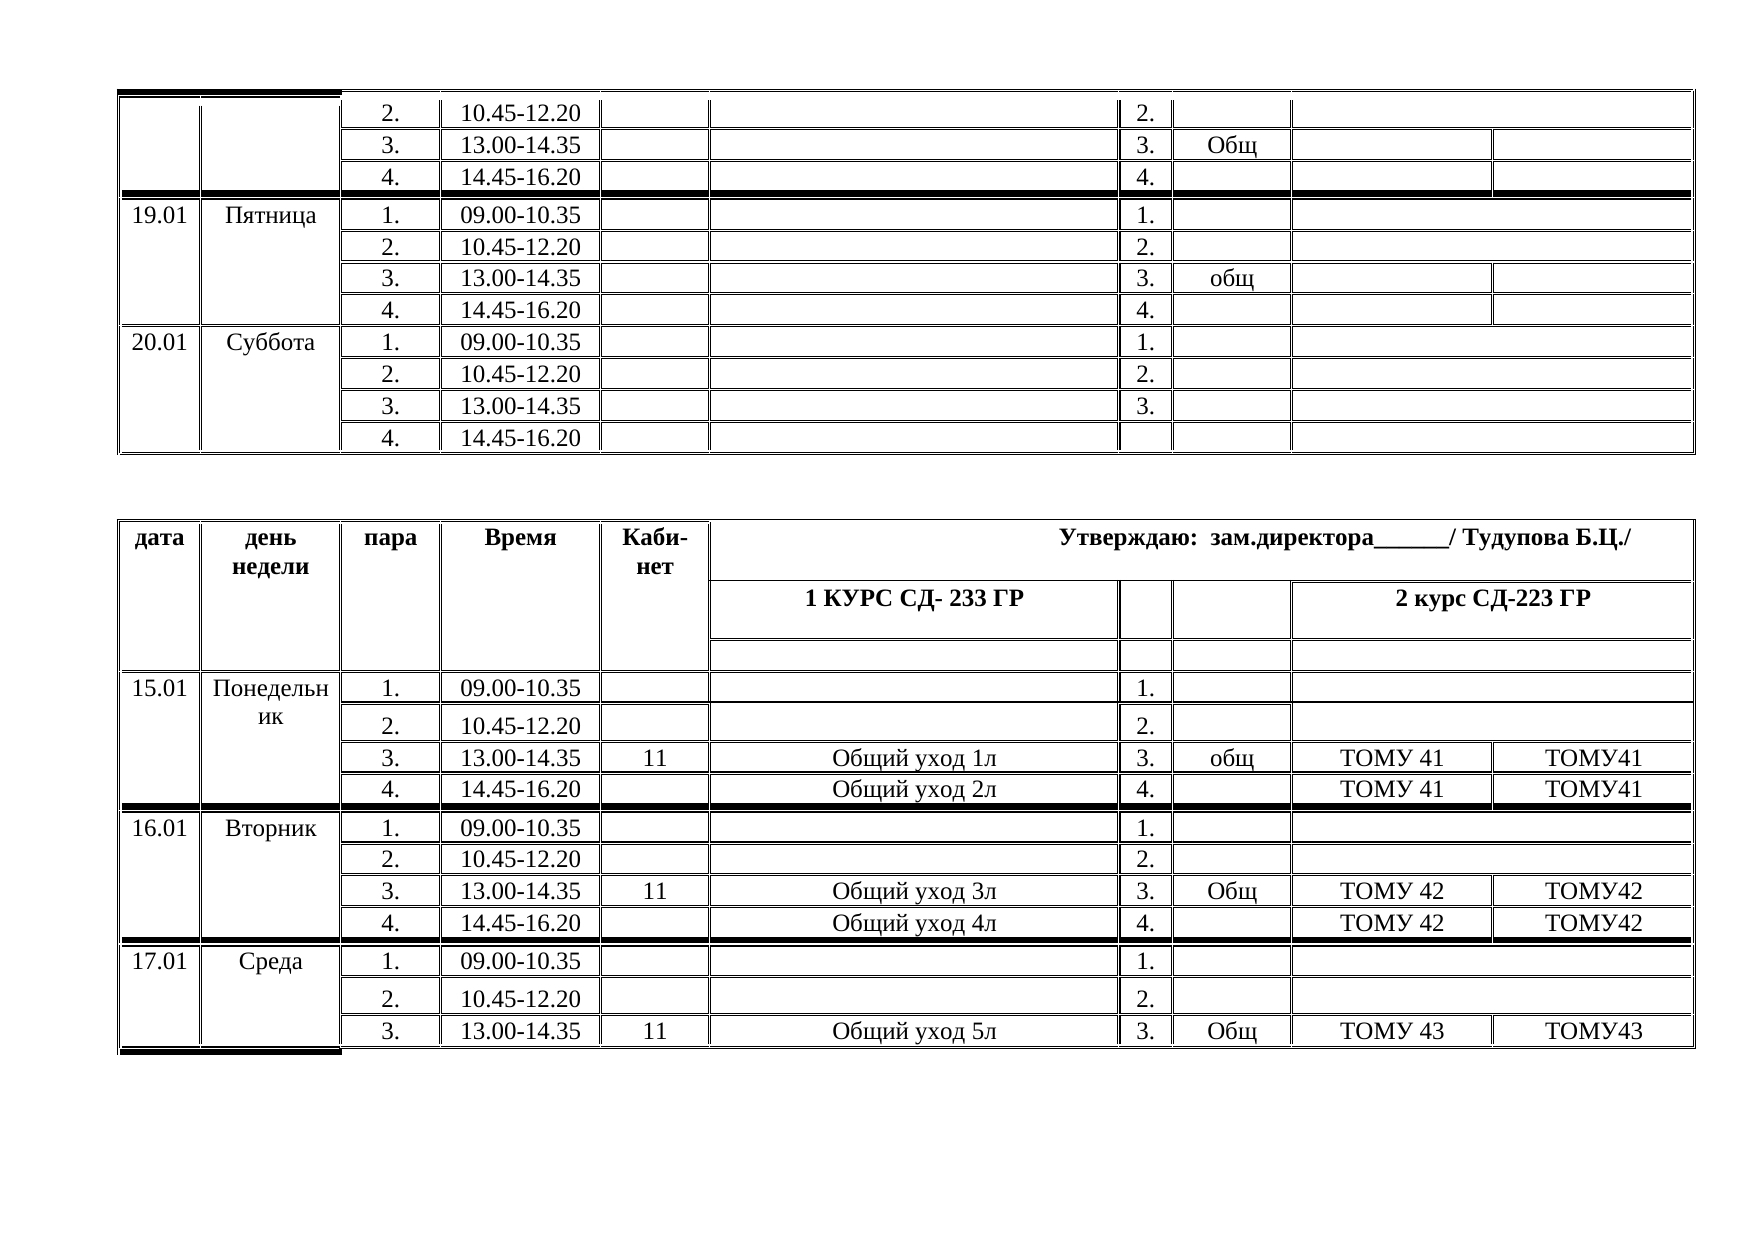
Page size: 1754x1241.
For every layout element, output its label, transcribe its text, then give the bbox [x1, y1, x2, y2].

table_cell ТОМУ 43 [1292, 1014, 1493, 1046]
table_header Утверждаю: зам.директора______/ Тудупова Б.Ц./ [710, 520, 1693, 580]
table_cell 13.00-14.35 [442, 743, 599, 771]
table_cell [1292, 89, 1694, 127]
table_cell [711, 703, 1117, 739]
table_cell [1174, 295, 1290, 324]
table_cell [1174, 978, 1290, 1013]
table_cell 2. [342, 232, 439, 260]
table_cell Общий уход 2л [711, 775, 1117, 803]
table_cell [1174, 673, 1290, 701]
table_cell 3. [342, 876, 439, 905]
table_cell общ [1174, 743, 1290, 771]
table_cell [1121, 641, 1171, 669]
table_cell [602, 947, 708, 975]
table_cell 1. [1121, 200, 1171, 228]
table_cell 3. [342, 264, 439, 292]
table_cell [711, 264, 1117, 292]
table_cell [1174, 200, 1290, 228]
table_cell Общ [1174, 130, 1290, 158]
table_cell [602, 845, 708, 873]
table_cell [1172, 90, 1292, 127]
table_cell Общий уход 5л [710, 1013, 1119, 1046]
table_cell [1494, 127, 1693, 158]
table_cell [1494, 159, 1693, 190]
table_cell 3. [1121, 130, 1171, 158]
table_cell 2. [342, 359, 439, 388]
table_cell [1293, 638, 1693, 669]
table_cell [711, 813, 1117, 841]
table_cell [1174, 391, 1290, 420]
table_cell [1292, 190, 1694, 228]
table_cell 13.00-14.35 [442, 391, 599, 420]
table_cell [1293, 841, 1693, 873]
table_cell 1. [1121, 947, 1171, 975]
table_cell 19.01 [118, 190, 201, 324]
table_cell ТОМУ41 [1494, 740, 1693, 771]
table_cell 10.45-12.20 [442, 845, 599, 873]
table_cell 2. [342, 705, 439, 739]
table_cell 11 [600, 1016, 709, 1046]
table_cell Среда [201, 937, 341, 1046]
table_cell [1174, 162, 1290, 190]
table_cell [710, 90, 1119, 127]
table_cell 1. [342, 327, 439, 356]
table_cell [1292, 937, 1694, 975]
table_cell ТОМУ 41 [1293, 743, 1491, 771]
table_cell 2. [1121, 232, 1171, 260]
table_cell [1174, 908, 1290, 937]
table_cell 09.00-10.35 [442, 327, 599, 356]
table_cell [711, 162, 1117, 190]
table_cell [1293, 130, 1491, 158]
table_cell 09.00-10.35 [442, 813, 599, 841]
table_cell [1174, 845, 1290, 873]
table_header Каби-нет [600, 522, 709, 669]
table_cell Общий уход 1л [711, 743, 1117, 771]
table_cell [1293, 703, 1693, 739]
table_header Время [441, 522, 600, 669]
table_cell [710, 420, 1119, 452]
table_cell 4. [1121, 775, 1171, 803]
table_cell 1 КУРС СД- 233 ГР [711, 581, 1117, 638]
table_cell [711, 978, 1117, 1013]
table_cell 3. [1121, 264, 1171, 292]
table_cell ТОМУ42 [1493, 873, 1694, 905]
table_cell 18.01 [118, 95, 201, 190]
table_cell 4. [342, 908, 439, 937]
table_cell [1292, 975, 1694, 1013]
table_cell 17.01 [118, 937, 201, 1046]
table_cell [600, 92, 709, 127]
table_cell Пятница [202, 200, 339, 324]
table_cell 14.45-16.20 [442, 908, 599, 937]
table_cell [1293, 670, 1693, 701]
table_cell ТОМУ42 [1493, 905, 1694, 937]
table_cell [711, 845, 1117, 873]
table_cell [1174, 775, 1290, 803]
table_cell [602, 200, 708, 228]
table_cell ТОМУ43 [1493, 1013, 1694, 1046]
table_cell [1292, 388, 1694, 420]
table_cell 1. [1121, 327, 1171, 356]
table_cell [711, 359, 1117, 388]
table_cell Общий уход 4л [711, 908, 1117, 937]
table_cell 13.00-14.35 [442, 130, 599, 158]
table_cell [711, 391, 1117, 420]
table_cell [1293, 295, 1491, 324]
table_cell [602, 673, 708, 701]
table_cell [1174, 581, 1290, 638]
table_cell [1121, 581, 1171, 638]
table_cell Четверг [201, 95, 341, 190]
table_cell 09.00-10.35 [442, 673, 599, 701]
table_cell [1119, 423, 1172, 452]
table_cell 4. [1121, 295, 1171, 324]
table_cell [1292, 803, 1694, 841]
table_cell [602, 775, 708, 803]
table_cell [1493, 260, 1694, 292]
table_cell 2. [1121, 705, 1171, 739]
table_cell 11 [602, 743, 708, 771]
table_cell [1292, 356, 1694, 388]
table_cell [1172, 420, 1292, 452]
table_cell 2. [341, 90, 441, 127]
table_cell ТОМУ 41 [1293, 775, 1491, 803]
table_cell 1. [342, 673, 439, 701]
table_cell 2. [342, 978, 439, 1013]
table_cell 3. [342, 743, 439, 771]
table_cell [600, 423, 709, 452]
table_cell [1174, 327, 1290, 356]
table_cell [1174, 641, 1290, 669]
table_cell 2. [1121, 845, 1171, 873]
table_cell 3. [342, 130, 439, 158]
table_cell 4. [342, 295, 439, 324]
table_cell 1. [342, 200, 439, 228]
table_cell [1174, 705, 1290, 739]
table_cell [711, 200, 1117, 228]
table_cell 3. [341, 1013, 441, 1046]
table_cell 4. [1121, 908, 1171, 937]
table_cell 1. [1121, 673, 1171, 701]
table_cell [711, 295, 1117, 324]
table_cell 2. [1119, 92, 1172, 127]
table_cell [711, 130, 1117, 158]
table_cell [1293, 162, 1491, 190]
table_cell 14.45-16.20 [442, 775, 599, 803]
table_header пара [341, 520, 441, 669]
table_cell [602, 978, 708, 1013]
table_cell 2. [1121, 359, 1171, 388]
table_cell [1292, 420, 1693, 452]
table_cell [602, 705, 708, 739]
table_cell [602, 813, 708, 841]
table_cell [602, 908, 708, 937]
table_cell [1174, 359, 1290, 388]
table_cell 13.00-14.35 [442, 264, 599, 292]
table_cell 4. [342, 162, 439, 190]
table_cell [602, 295, 708, 324]
table_cell 4. [1121, 162, 1171, 190]
table_cell 2. [342, 845, 439, 873]
table_cell 4. [341, 420, 441, 452]
table_cell 14.45-16.20 [442, 162, 599, 190]
table_cell 10.45-12.20 [442, 978, 599, 1013]
table_cell 3. [1121, 743, 1171, 771]
table_cell [1174, 232, 1290, 260]
table_cell [1292, 324, 1694, 356]
table_cell ТОМУ41 [1494, 771, 1693, 803]
table_cell [602, 130, 708, 158]
table_cell [711, 232, 1117, 260]
table_cell 3. [1121, 391, 1171, 420]
table_cell 2. [1121, 978, 1171, 1013]
table_cell 14.45-16.20 [441, 423, 600, 452]
table_cell 10.45-12.20 [442, 359, 599, 388]
table_cell 1. [1121, 813, 1171, 841]
table_cell [602, 162, 708, 190]
table_cell [602, 232, 708, 260]
table_cell 10.45-12.20 [441, 92, 600, 127]
table_cell 14.45-16.20 [442, 295, 599, 324]
table_cell 3. [1121, 876, 1171, 905]
table_cell Общ [1172, 1013, 1292, 1046]
table_cell [602, 391, 708, 420]
table_cell 3. [342, 391, 439, 420]
table_cell ТОМУ 42 [1293, 908, 1491, 937]
table_cell 10.45-12.20 [442, 232, 599, 260]
table_cell [1293, 264, 1491, 292]
table_cell 1. [342, 947, 439, 975]
table_cell 09.00-10.35 [442, 947, 599, 975]
table_cell 11 [602, 876, 708, 905]
table_cell 13.00-14.35 [442, 876, 599, 905]
table_cell ТОМУ 42 [1293, 876, 1491, 905]
table_cell Общ [1174, 876, 1290, 905]
table_cell 15.01 [120, 670, 199, 803]
table_header дата [118, 520, 201, 669]
table_cell 10.45-12.20 [442, 705, 599, 739]
table_cell [711, 641, 1117, 669]
table_cell 2 курс СД-223 ГР [1293, 580, 1693, 638]
table_cell Суббота [201, 324, 341, 452]
table_cell 09.00-10.35 [442, 200, 599, 228]
table_cell [602, 264, 708, 292]
table_cell [1174, 813, 1290, 841]
table_cell [711, 673, 1117, 701]
table_cell 13.00-14.35 [441, 1016, 600, 1046]
table_cell [602, 359, 708, 388]
table_cell Понедельник [202, 673, 339, 803]
table_cell [1174, 947, 1290, 975]
table_cell Вторник [202, 813, 339, 937]
table_cell 3. [1119, 1016, 1172, 1046]
table_cell [711, 947, 1117, 975]
table_cell [711, 327, 1117, 356]
table_cell 20.01 [118, 324, 201, 452]
table_cell [1293, 229, 1693, 260]
table_cell 1. [342, 813, 439, 841]
table_cell [1493, 292, 1694, 324]
table_cell общ [1174, 264, 1290, 292]
table_cell 4. [342, 775, 439, 803]
table_cell [602, 327, 708, 356]
table_cell Общий уход 3л [711, 876, 1117, 905]
table_header день недели [201, 520, 341, 669]
table_cell 16.01 [118, 803, 201, 937]
